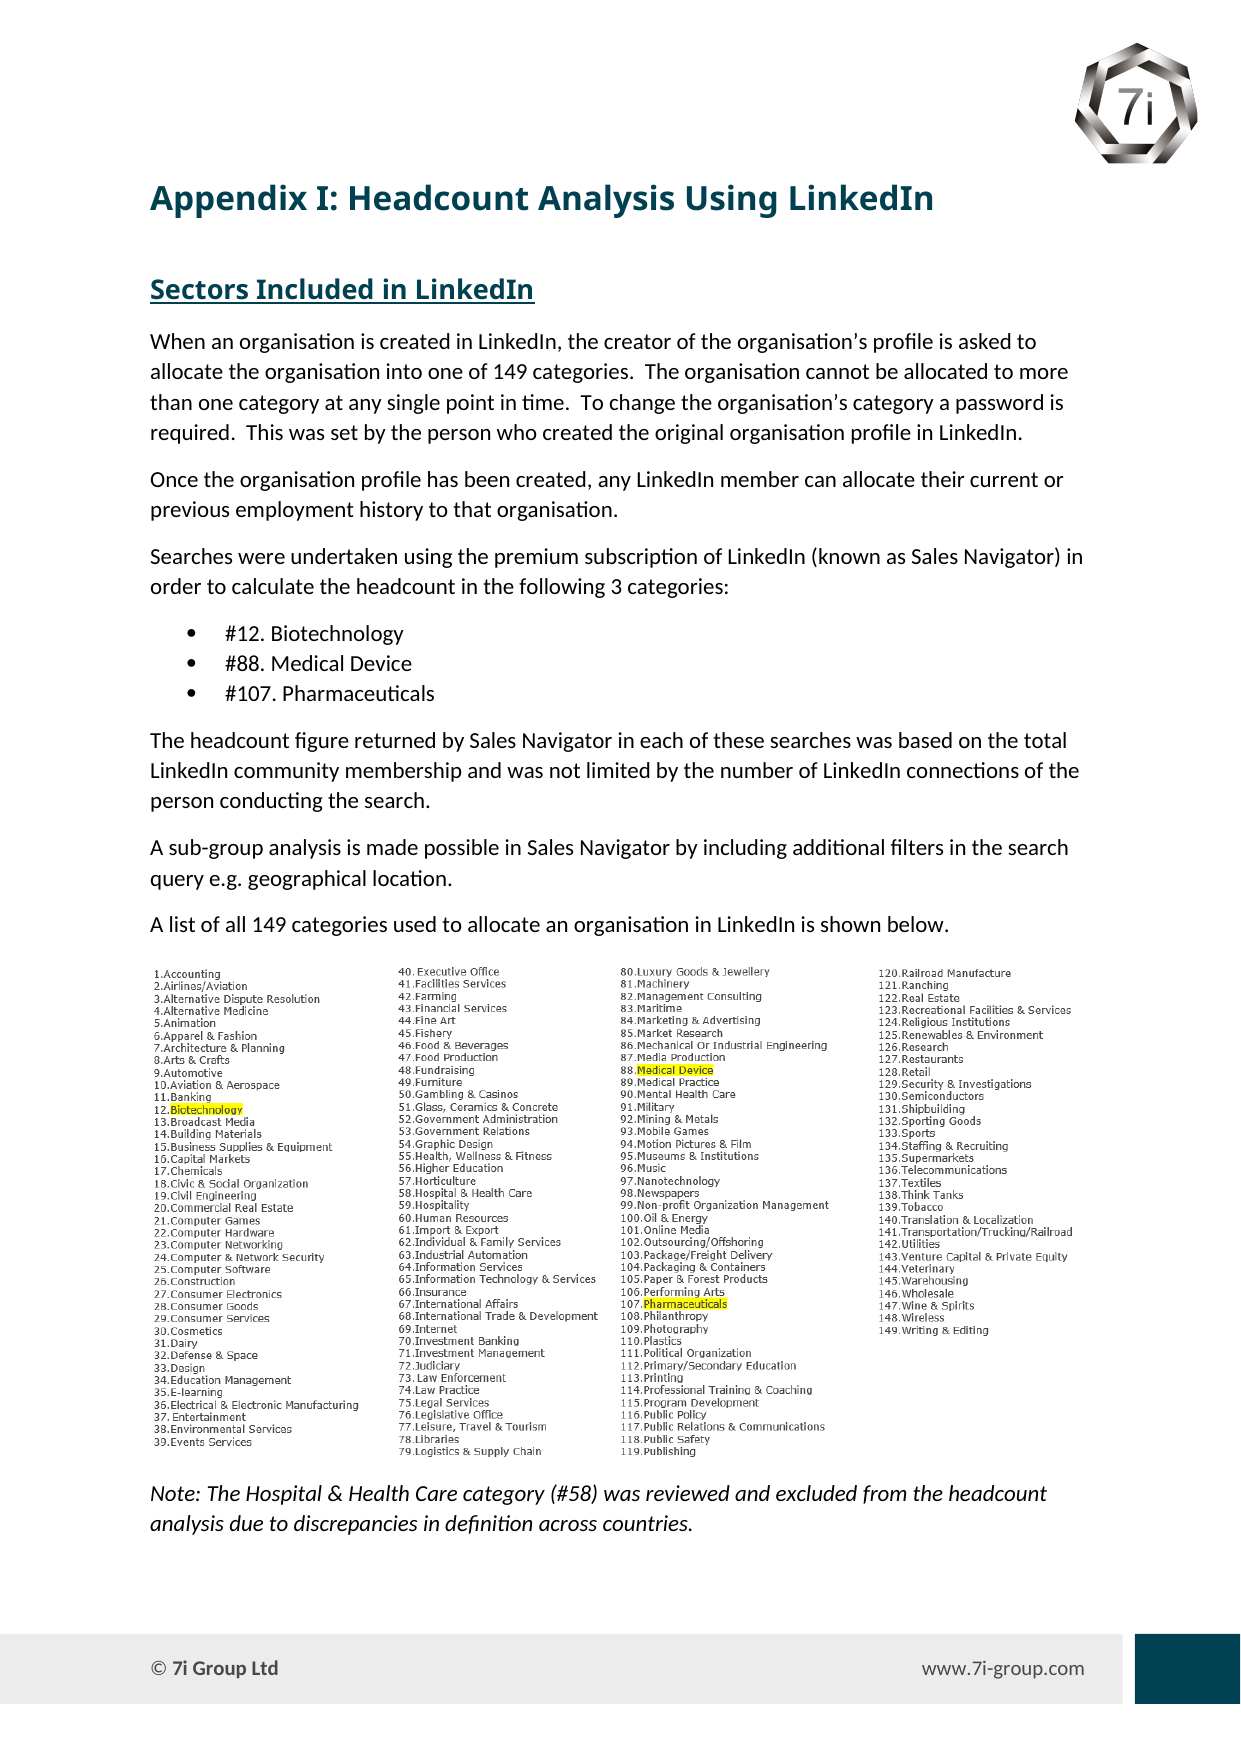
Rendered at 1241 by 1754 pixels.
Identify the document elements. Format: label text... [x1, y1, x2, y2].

text A sub-group analysis is made possible in Sales Navigator by including additional filters in the search query e.g. geographical location. [150, 833, 1090, 892]
picture [150, 957, 1091, 1461]
text Searches were undertaken using the premium subscription of LinkedIn (known as Sales Navigator) in order to calculate the headcount in the following 3 categories: [150, 542, 1090, 600]
subtitle Appendix I: Headcount Analysis Using LinkedIn [150, 175, 1090, 220]
list #12. Biotechnology [187, 619, 1090, 647]
text Note: The Hospital & Health Care category (#58) was reviewed and excluded from the headcount analysis due to discrepancies in definition across countries. [150, 1479, 1090, 1537]
text Sectors Included in LinkedIn [150, 271, 1090, 308]
text A list of all 149 categories used to allocate an organisation in LinkedIn is shown below. [150, 911, 1090, 939]
list #88. Medical Device [187, 649, 1090, 677]
list #107. Pharmaceuticals [187, 679, 1090, 707]
text When an organisation is created in LinkedIn, the creator of the organisation’s profile is asked to allocate the organisation into one of 149 categories. The organisation cannot be allocated to more than one category at any single point in time. To change the organisation’s category a password is required. This was set by the person who created the original organisation profile in LinkedIn. [150, 327, 1090, 446]
picture [1074, 41, 1198, 163]
text The headcount figure returned by Sales Navigator in each of these searches was based on the total LinkedIn community membership and was not limited by the number of LinkedIn connections of the person conducting the search. [150, 726, 1090, 815]
text Once the organisation profile has been created, any LinkedIn member can allocate their current or previous employment history to that organisation. [150, 465, 1090, 523]
